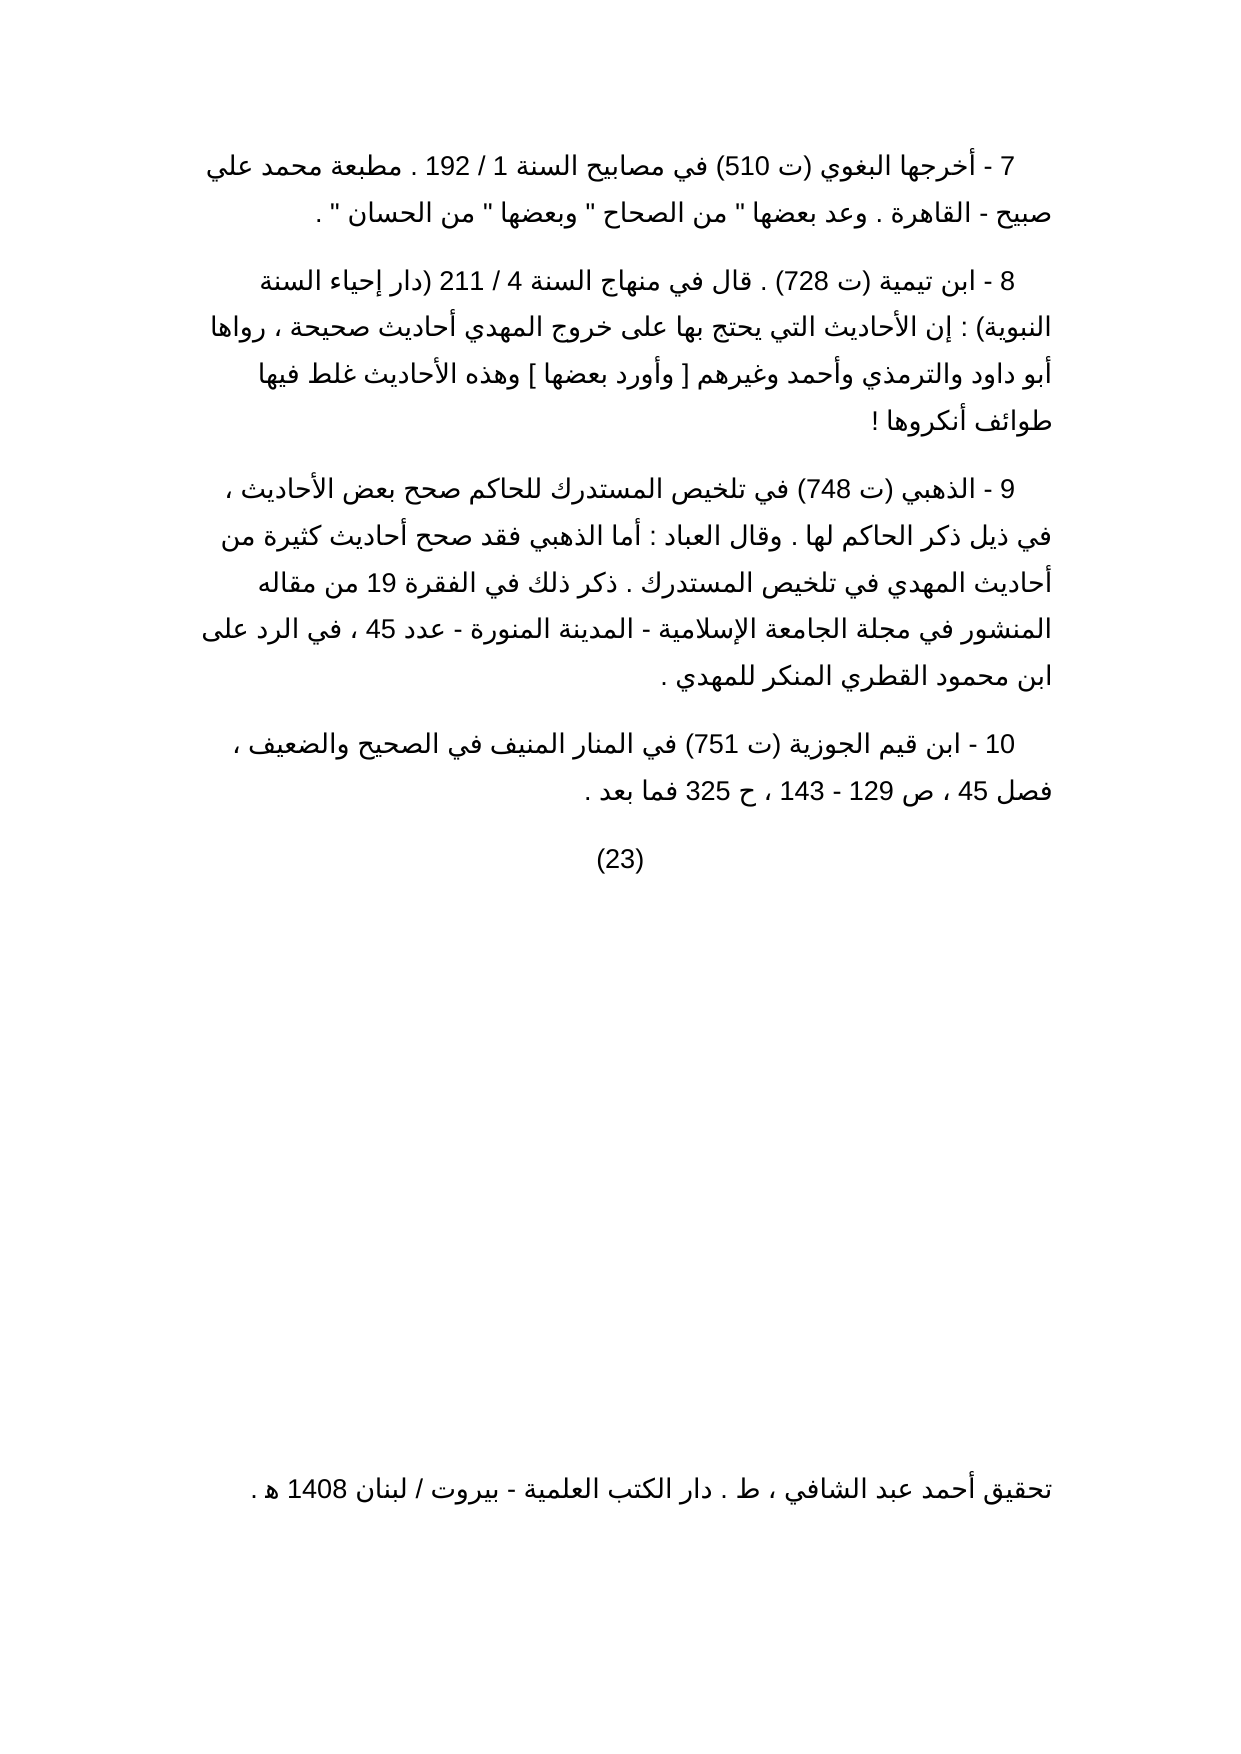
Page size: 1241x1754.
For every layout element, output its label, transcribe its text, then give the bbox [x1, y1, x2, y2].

text 8 - ابن تيمية (ت 728) . قال في منهاج السنة 4 / 211 (دار إحياء السنة النبوية) : إن الأحاديث التي يحتج بها على خروج المهدي أحاديث صحيحة ، رواها أبو داود والترمذي وأحمد وغيرهم [ وأورد بعضها ] وهذه الأحاديث غلط فيها طوائف أنكروها ! [187, 264, 1053, 436]
text تحقيق أحمد عبد الشافي ، ط . دار الكتب العلمية - بيروت / لبنان 1408 ه‍ . [187, 1473, 1053, 1504]
text (23) [187, 843, 1053, 874]
text 10 - ابن قيم الجوزية (ت 751) في المنار المنيف في الصحيح والضعيف ، فصل 45 ، ص 129 - 143 ، ح 325 فما بعد . [187, 728, 1053, 806]
text 7 - أخرجها البغوي (ت 510) في مصابيح السنة 1 / 192 . مطبعة محمد علي صبيح - القاهرة . وعد بعضها " من الصحاح " وبعضها " من الحسان " . [187, 150, 1053, 228]
text 9 - الذهبي (ت 748) في تلخيص المستدرك للحاكم صحح بعض الأحاديث ، في ذيل ذكر الحاكم لها . وقال العباد : أما الذهبي فقد صحح أحاديث كثيرة من أحاديث المهدي في تلخيص المستدرك . ذكر ذلك في الفقرة 19 من مقاله المنشور في مجلة الجامعة الإسلامية - المدينة المنورة - عدد 45 ، في الرد على ابن محمود القطري المنكر للمهدي . [187, 473, 1053, 692]
